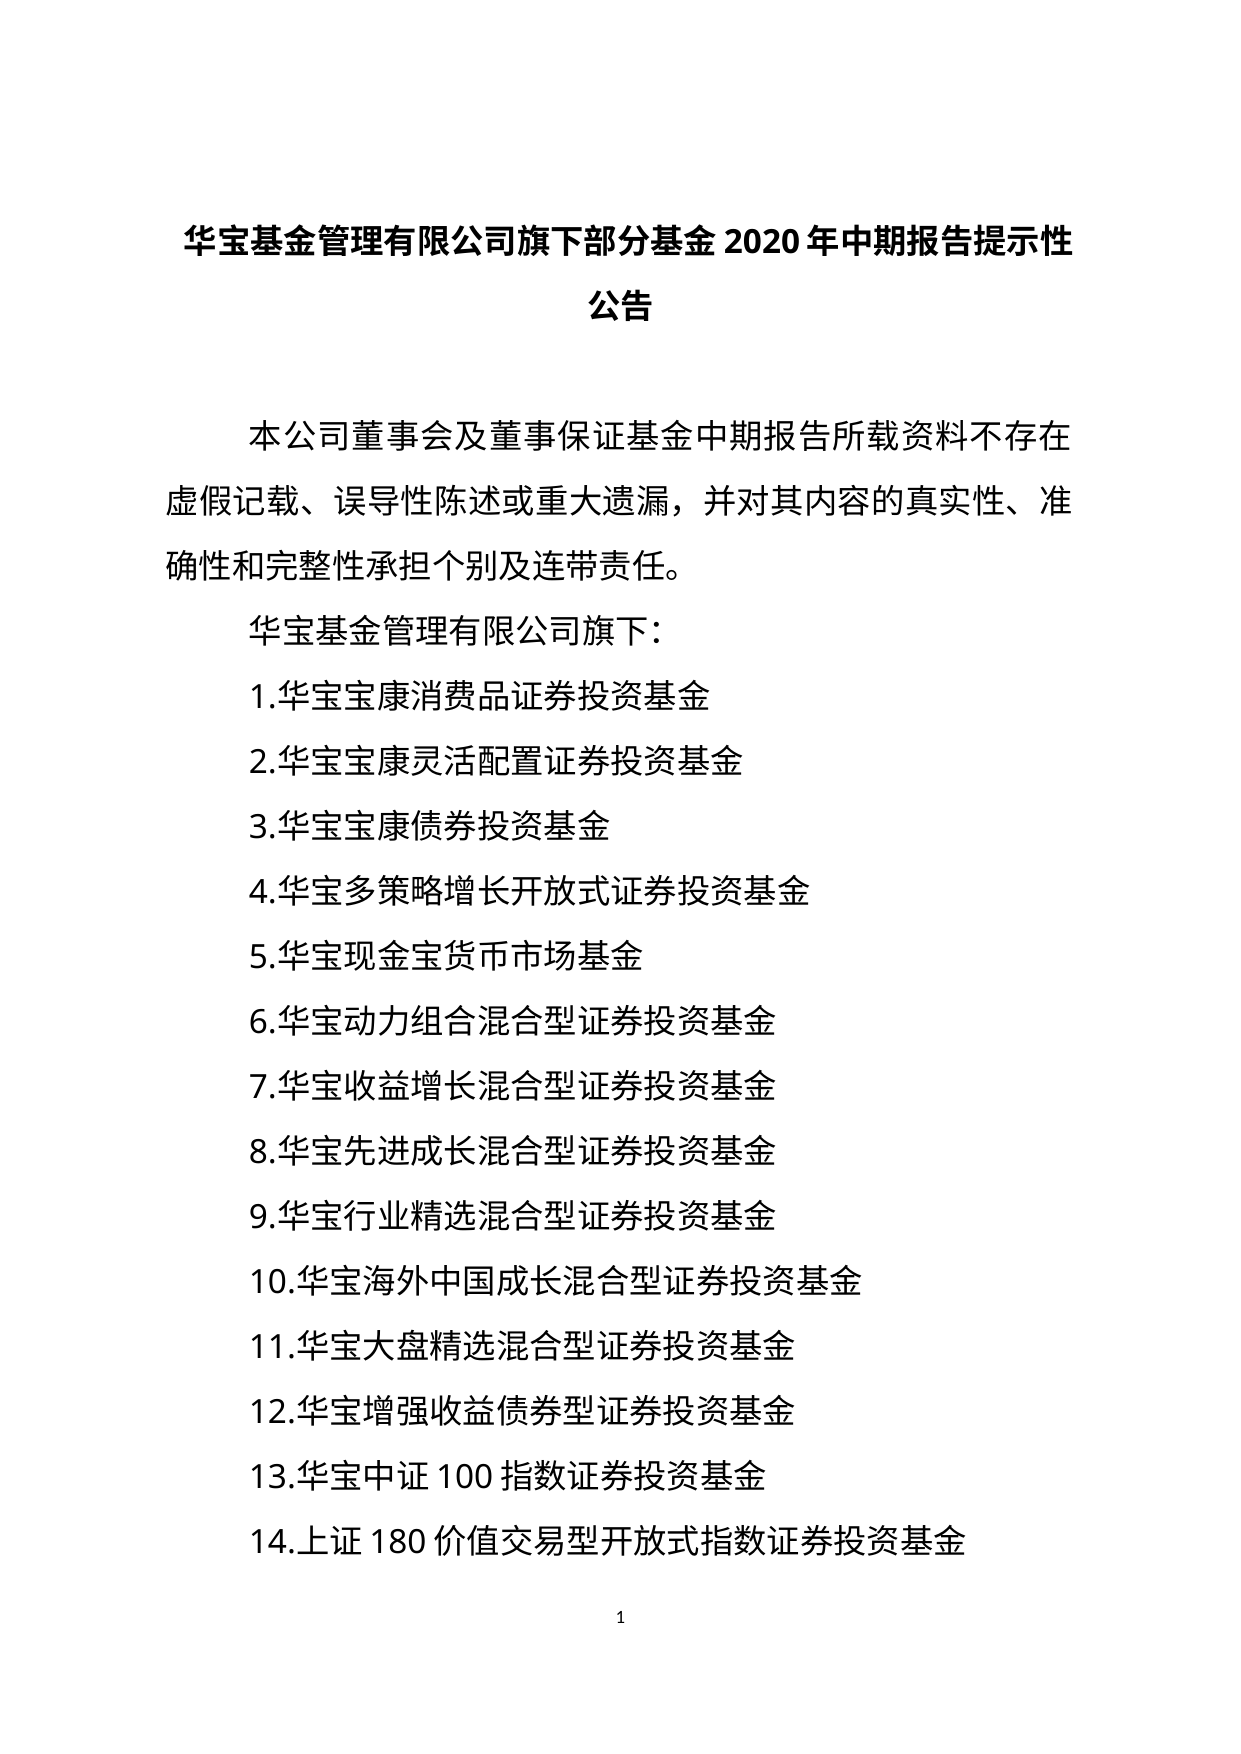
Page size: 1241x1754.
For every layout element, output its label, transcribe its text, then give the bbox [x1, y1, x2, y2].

text 8.华宝先进成长混合型证券投资基金 [165, 1117, 1075, 1182]
text 华宝基金管理有限公司旗下： [165, 597, 1075, 662]
text 7.华宝收益增长混合型证券投资基金 [165, 1052, 1075, 1117]
text 1.华宝宝康消费品证券投资基金 [165, 662, 1075, 727]
text 4.华宝多策略增长开放式证券投资基金 [165, 857, 1075, 922]
text 5.华宝现金宝货币市场基金 [165, 922, 1075, 987]
text 6.华宝动力组合混合型证券投资基金 [165, 987, 1075, 1052]
text 2.华宝宝康灵活配置证券投资基金 [165, 727, 1075, 792]
text 本公司董事会及董事保证基金中期报告所载资料不存在虚假记载、误导性陈述或重大遗漏，并对其内容的真实性、准确性和完整性承担个别及连带责任。 [165, 402, 1075, 597]
text 9.华宝行业精选混合型证券投资基金 [165, 1182, 1075, 1247]
text 12.华宝增强收益债券型证券投资基金 [165, 1377, 1075, 1442]
text 14.上证180价值交易型开放式指数证券投资基金 [165, 1507, 1075, 1572]
text 3.华宝宝康债券投资基金 [165, 792, 1075, 857]
text 10.华宝海外中国成长混合型证券投资基金 [165, 1247, 1075, 1312]
text 13.华宝中证100指数证券投资基金 [165, 1442, 1075, 1507]
text 11.华宝大盘精选混合型证券投资基金 [165, 1312, 1075, 1377]
text 华宝基金管理有限公司旗下部分基金2020年中期报告提示性公告 [165, 207, 1075, 337]
